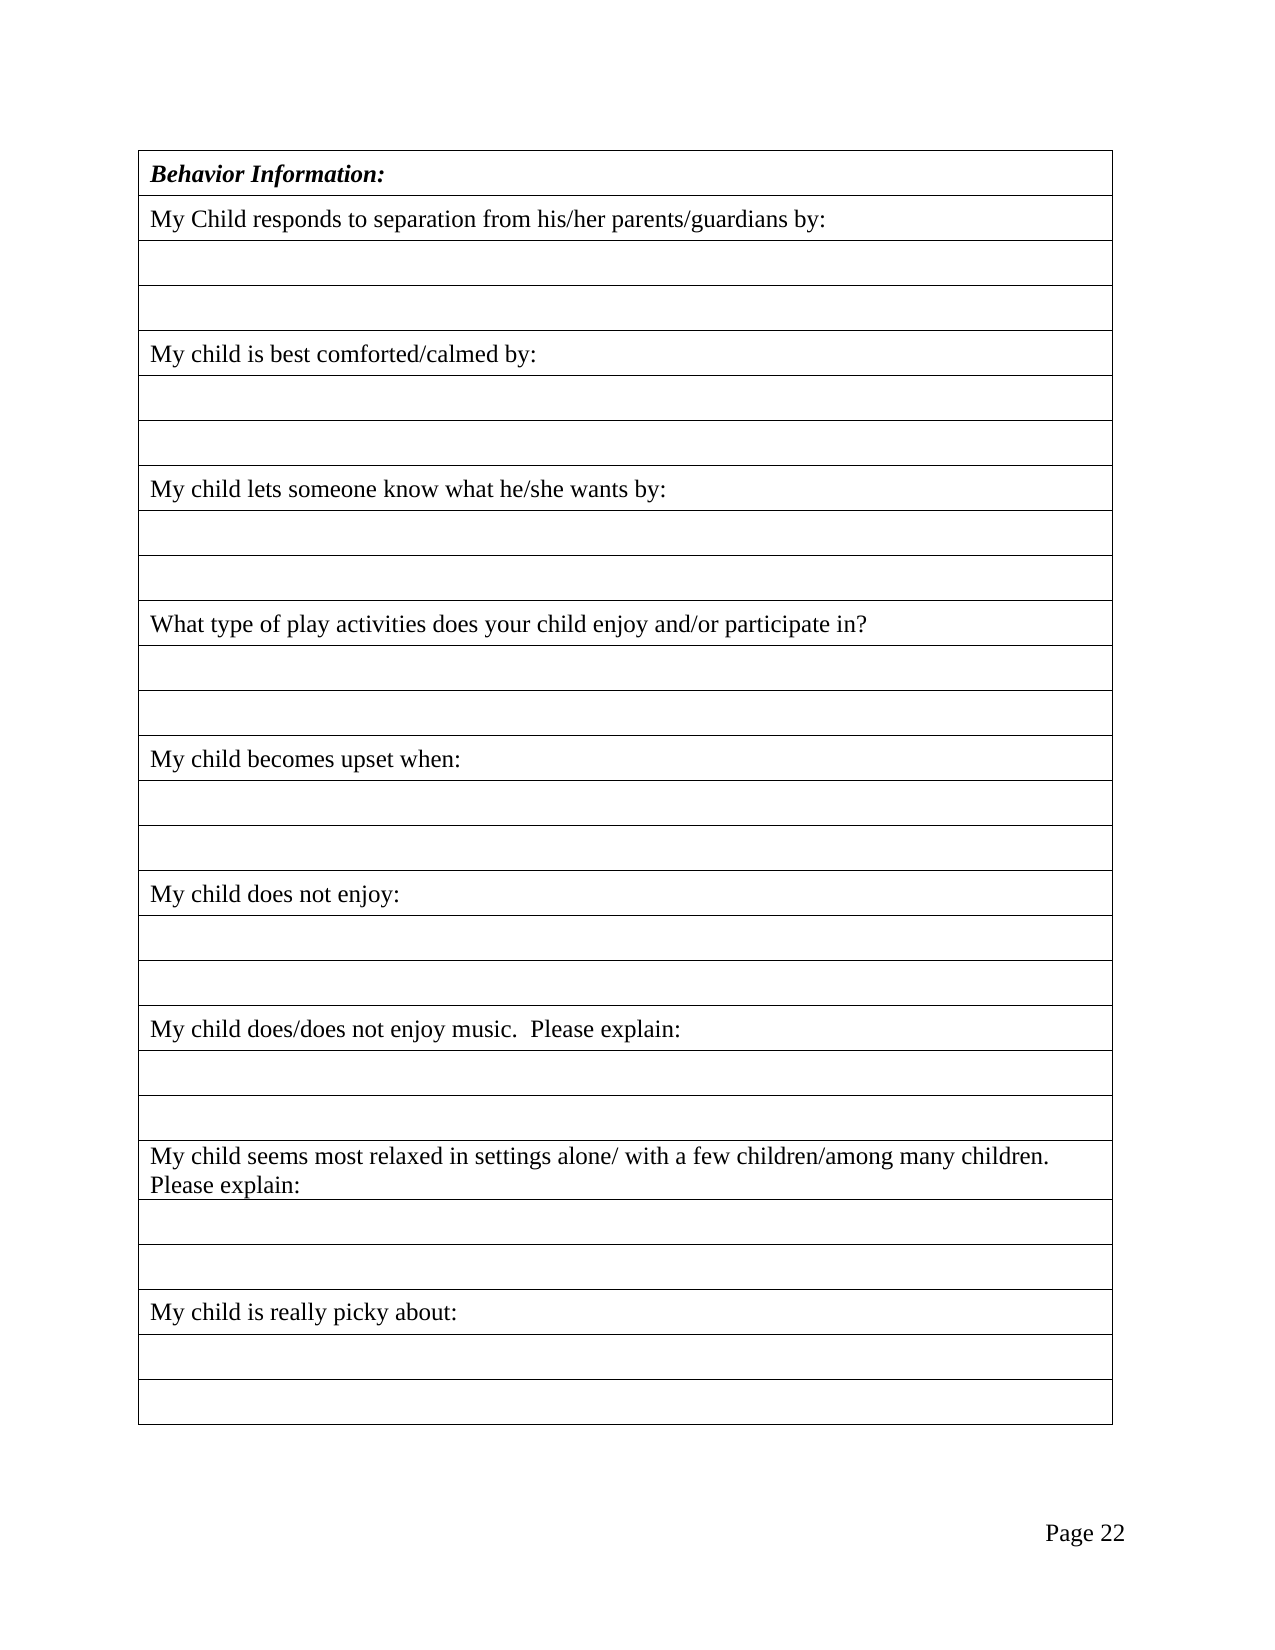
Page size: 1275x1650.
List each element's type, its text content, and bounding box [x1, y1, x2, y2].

table_cell [139, 376, 1112, 420]
table_cell My child does not enjoy: [139, 871, 1112, 915]
table_cell [139, 826, 1112, 870]
table_cell [139, 511, 1112, 555]
table_cell [139, 241, 1112, 285]
table_cell [139, 1245, 1112, 1288]
table_cell [139, 646, 1112, 690]
table_cell [139, 916, 1112, 960]
table_cell [139, 286, 1112, 330]
table_cell [139, 421, 1112, 465]
table_cell My child is really picky about: [139, 1290, 1112, 1333]
table_cell My child seems most relaxed in settings alone/ with a few children/among many children. Please explain: [139, 1141, 1112, 1198]
table_cell My child becomes upset when: [139, 736, 1112, 780]
table_cell My child lets someone know what he/she wants by: [139, 466, 1112, 510]
table_cell [139, 556, 1112, 600]
table_cell [139, 1096, 1112, 1140]
table_cell My child does/does not enjoy music. Please explain: [139, 1006, 1112, 1050]
table_cell [139, 961, 1112, 1005]
table_cell [139, 781, 1112, 825]
table_cell My child is best comforted/calmed by: [139, 331, 1112, 375]
table_cell [139, 1200, 1112, 1243]
table_cell [139, 691, 1112, 735]
table_cell [139, 1335, 1112, 1378]
table_cell My Child responds to separation from his/her parents/guardians by: [139, 196, 1112, 240]
table_header Behavior Information: [139, 151, 1112, 195]
table_cell [139, 1051, 1112, 1095]
table_cell [139, 1380, 1112, 1423]
table_cell What type of play activities does your child enjoy and/or participate in? [139, 601, 1112, 645]
